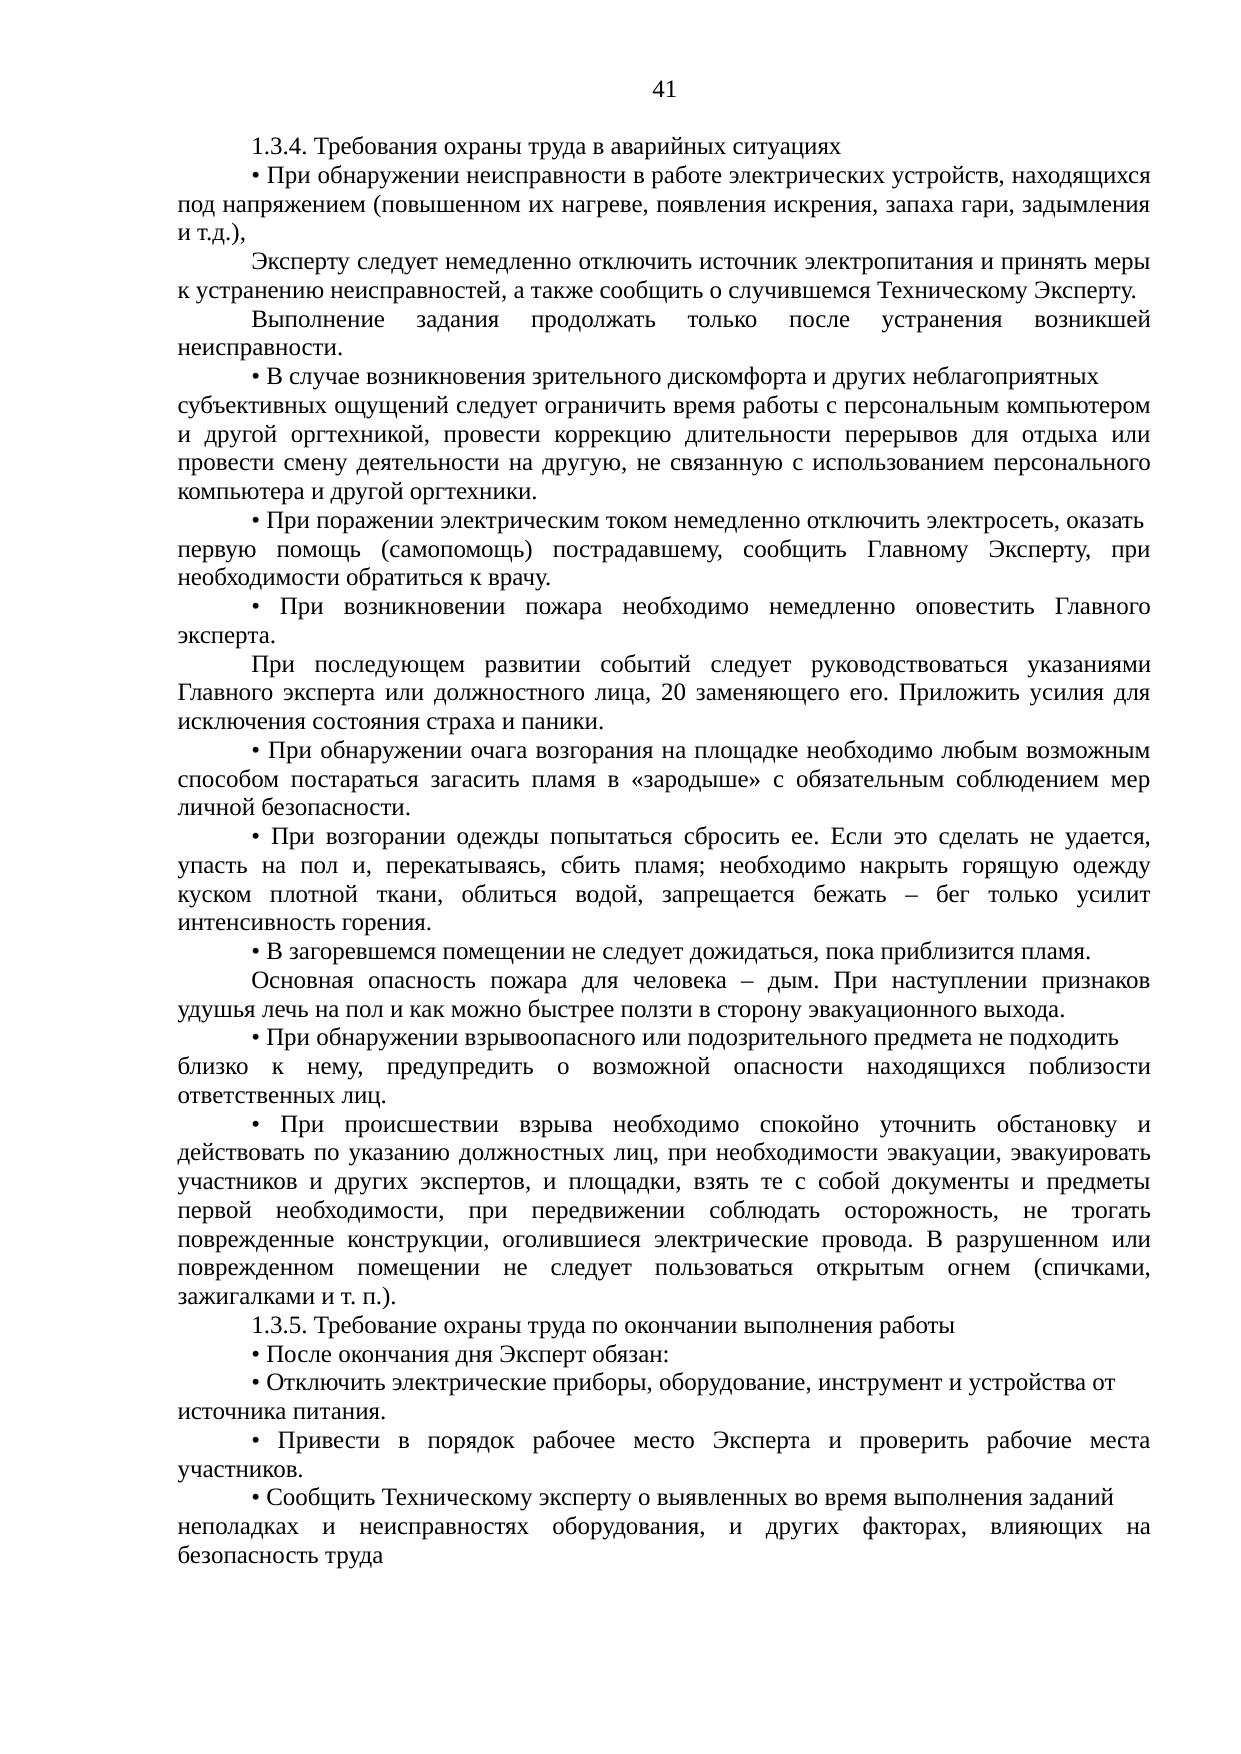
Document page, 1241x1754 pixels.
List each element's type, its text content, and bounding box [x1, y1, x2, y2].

text Эксперту следует немедленно отключить источник электропитания и принять меры к устранению неисправностей, а также сообщить о случившемся Техническому Эксперту. [177, 246, 1152, 304]
text • При происшествии взрыва необходимо спокойно уточнить обстановку и действовать по указанию должностных лиц, при необходимости эвакуации, эвакуировать участников и других экспертов, и площадки, взять те с собой документы и предметы первой необходимости, при передвижении соблюдать осторожность, не трогать поврежденные конструкции, оголившиеся электрические провода. В разрушенном или поврежденном помещении не следует пользоваться открытым огнем (спичками, зажигалками и т. п.). [177, 1109, 1152, 1310]
text • При обнаружении взрывоопасного или подозрительного предмета не подходить [177, 1022, 1152, 1051]
text Выполнение задания продолжать только после устранения возникшей неисправности. [177, 304, 1152, 361]
text • При обнаружении неисправности в работе электрических устройств, находящихся под напряжением (повышенном их нагреве, появления искрения, запаха гари, задымления и т.д.), [177, 160, 1152, 246]
text • При возникновении пожара необходимо немедленно оповестить Главного эксперта. [177, 591, 1152, 649]
text 1.3.4. Требования охраны труда в аварийных ситуациях [177, 131, 1152, 160]
text • Сообщить Техническому эксперту о выявленных во время выполнения заданий [177, 1482, 1152, 1511]
text • После окончания дня Эксперт обязан: [177, 1339, 1152, 1367]
text • В случае возникновения зрительного дискомфорта и других неблагоприятных [177, 361, 1152, 390]
text субъективных ощущений следует ограничить время работы с персональным компьютером и другой оргтехникой, провести коррекцию длительности перерывов для отдыха или провести смену деятельности на другую, не связанную с использованием персонального компьютера и другой оргтехники. [177, 390, 1152, 505]
text • Отключить электрические приборы, оборудование, инструмент и устройства от [177, 1367, 1152, 1396]
text Основная опасность пожара для человека – дым. При наступлении признаков удушья лечь на пол и как можно быстрее ползти в сторону эвакуационного выхода. [177, 965, 1152, 1022]
text первую помощь (самопомощь) пострадавшему, сообщить Главному Эксперту, при необходимости обратиться к врачу. [177, 534, 1152, 591]
text 1.3.5. Требование охраны труда по окончании выполнения работы [177, 1310, 1152, 1339]
text • В загоревшемся помещении не следует дожидаться, пока приблизится пламя. [177, 936, 1152, 965]
text близко к нему, предупредить о возможной опасности находящихся поблизости ответственных лиц. [177, 1051, 1152, 1109]
text При последующем развитии событий следует руководствоваться указаниями Главного эксперта или должностного лица, 20 заменяющего его. Приложить усилия для исключения состояния страха и паники. [177, 649, 1152, 735]
text • При возгорании одежды попытаться сбросить ее. Если это сделать не удается, упасть на пол и, перекатываясь, сбить пламя; необходимо накрыть горящую одежду куском плотной ткани, облиться водой, запрещается бежать – бег только усилит интенсивность горения. [177, 821, 1152, 936]
text • Привести в порядок рабочее место Эксперта и проверить рабочие места участников. [177, 1425, 1152, 1482]
text неполадках и неисправностях оборудования, и других факторах, влияющих на безопасность труда [177, 1511, 1152, 1569]
text источника питания. [177, 1396, 1152, 1425]
text • При обнаружении очага возгорания на площадке необходимо любым возможным способом постараться загасить пламя в «зародыше» с обязательным соблюдением мер личной безопасности. [177, 735, 1152, 821]
text • При поражении электрическим током немедленно отключить электросеть, оказать [177, 505, 1152, 534]
